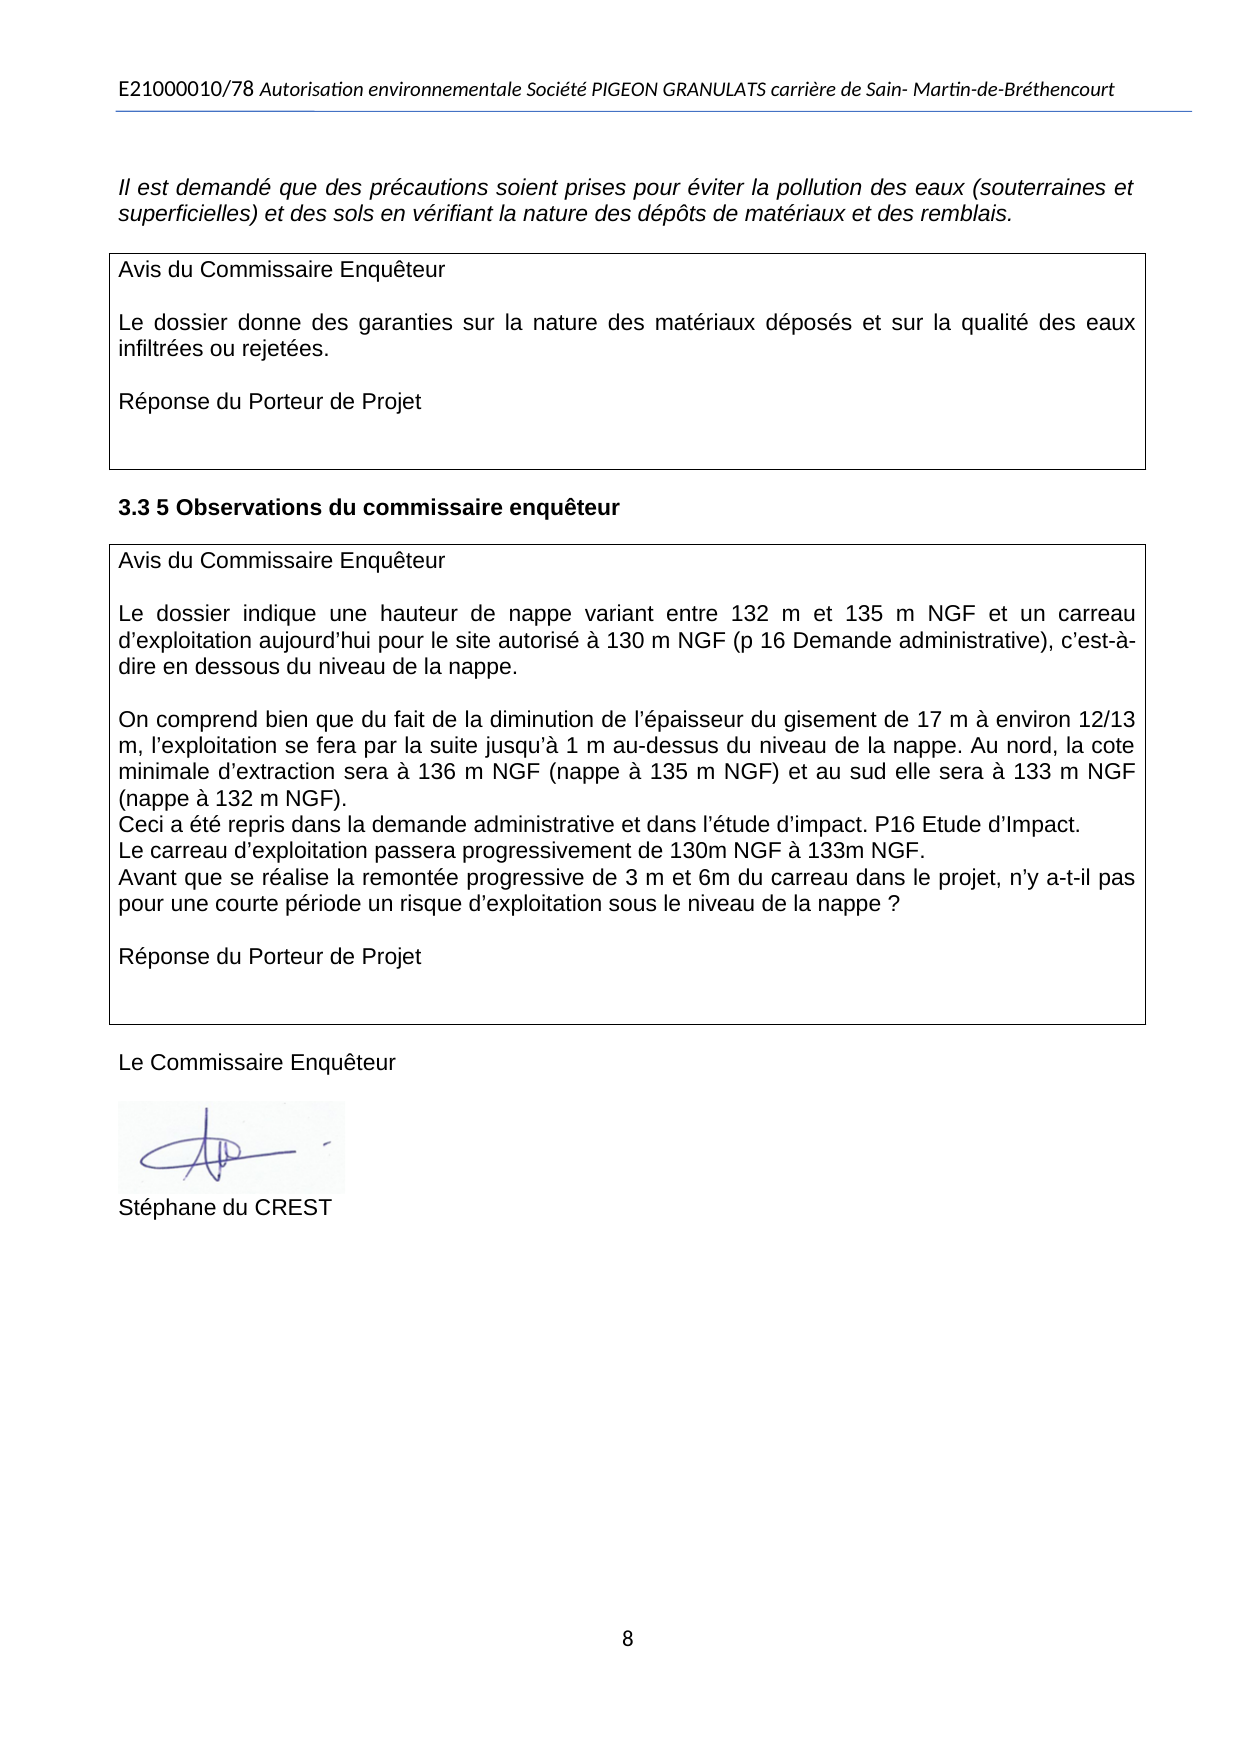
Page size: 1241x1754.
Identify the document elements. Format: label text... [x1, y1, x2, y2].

text Avis du Commissaire Enquêteur [110, 545, 1145, 574]
text Réponse du Porteur de Projet [118, 388, 1137, 414]
text Le dossier donne des garanties sur la nature des matériaux déposés et sur la qualité des eaux infiltrées ou rejetées. [118, 309, 1137, 362]
text Il est demandé que des précautions soient prises pour éviter la pollution des eaux (souterraines et superficielles) et des sols en vérifiant la nature des dépôts de matériaux et des remblais. [118, 174, 1137, 227]
text Réponse du Porteur de Projet [118, 943, 1137, 969]
text Avis du Commissaire Enquêteur [110, 254, 1145, 282]
picture [118, 1101, 346, 1194]
text Avant que se réalise la remontée progressive de 3 m et 6m du carreau dans le projet, n’y a-t-il pas pour une courte période un risque d’exploitation sous le niveau de la nappe ? [118, 864, 1137, 916]
text Le dossier indique une hauteur de nappe variant entre 132 m et 135 m NGF et un carreau d’exploitation aujourd’hui pour le site autorisé à 130 m NGF (p 16 Demande administrative), c’est-à-dire en dessous du niveau de la nappe. [118, 600, 1137, 679]
text 3.3 5 Observations du commissaire enquêteur [118, 494, 1137, 520]
text Le carreau d’exploitation passera progressivement de 130m NGF à 133m NGF. [118, 837, 1137, 864]
text Stéphane du CREST [118, 1194, 1137, 1220]
text On comprend bien que du fait de la diminution de l’épaisseur du gisement de 17 m à environ 12/13 m, l’exploitation se fera par la suite jusqu’à 1 m au-dessus du niveau de la nappe. Au nord, la cote minimale d’extraction sera à 136 m NGF (nappe à 135 m NGF) et au sud elle sera à 133 m NGF (nappe à 132 m NGF). [118, 706, 1137, 811]
text Le Commissaire Enquêteur [118, 1049, 1137, 1075]
text Ceci a été repris dans la demande administrative et dans l’étude d’impact. P16 Etude d’Impact. [118, 811, 1137, 837]
